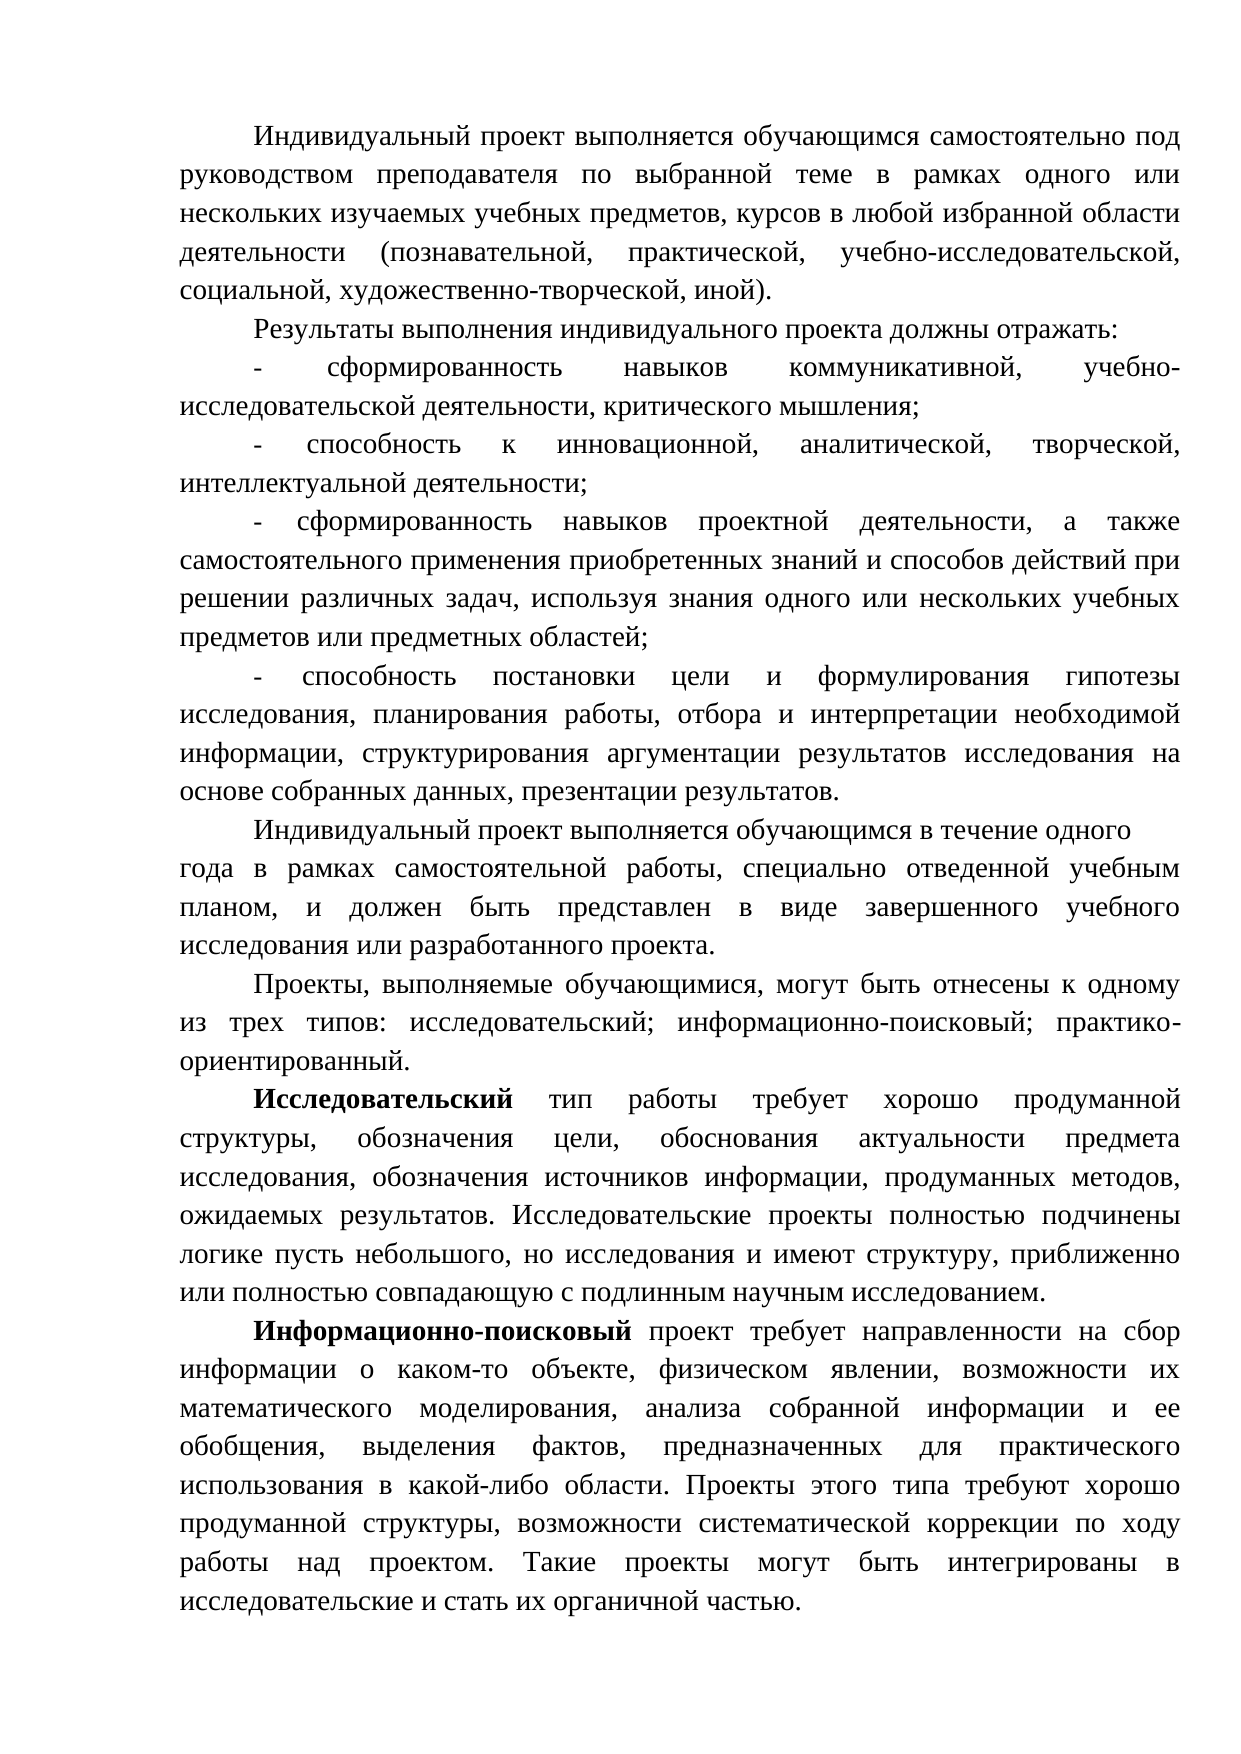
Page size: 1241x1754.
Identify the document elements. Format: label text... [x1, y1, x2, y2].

text Индивидуальный проект выполняется обучающимся в течение одного [179, 812, 1181, 845]
list сформированность навыков коммуникативной, учебно-исследовательской деятельности, критического мышления; [179, 349, 1181, 421]
list способность постановки цели и формулирования гипотезы исследования, планирования работы, отбора и интерпретации необходимой информации, структурирования аргументации результатов исследования на основе собранных данных, презентации результатов. [179, 658, 1181, 807]
text Результаты выполнения индивидуального проекта должны отражать: [179, 311, 1181, 344]
text Проекты, выполняемые обучающимися, могут быть отнесены к одному из трех типов: исследовательский; информационно-поисковый; практикоориентированный. [179, 966, 1181, 1077]
text Информационно-поисковый проект требует направленности на сбор информации о каком-то объекте, физическом явлении, возможности их математического моделирования, анализа собранной информации и ее обобщения, выделения фактов, предназначенных для практического использования в какой-либо области. Проекты этого типа требуют хорошо продуманной структуры, возможности систематической коррекции по ходу работы над проектом. Такие проекты могут быть интегрированы в исследовательские и стать их органичной частью. [179, 1313, 1181, 1616]
list способность к инновационной, аналитической, творческой, интеллектуальной деятельности; [179, 426, 1181, 498]
text Индивидуальный проект выполняется обучающимся самостоятельно под руководством преподавателя по выбранной теме в рамках одного или нескольких изучаемых учебных предметов, курсов в любой избранной области деятельности (познавательной, практической, учебно-исследовательской, социальной, художественно-творческой, иной). [179, 118, 1181, 306]
list сформированность навыков проектной деятельности, а также самостоятельного применения приобретенных знаний и способов действий при решении различных задач, используя знания одного или нескольких учебных предметов или предметных областей; [179, 503, 1181, 653]
text Исследовательский тип работы требует хорошо продуманной структуры, обозначения цели, обоснования актуальности предмета исследования, обозначения источников информации, продуманных методов, ожидаемых результатов. Исследовательские проекты полностью подчинены логике пусть небольшого, но исследования и имеют структуру, приближенно или полностью совпадающую с подлинным научным исследованием. [179, 1082, 1181, 1308]
text года в рамках самостоятельной работы, специально отведенной учебным планом, и должен быть представлен в виде завершенного учебного исследования или разработанного проекта. [179, 850, 1181, 961]
